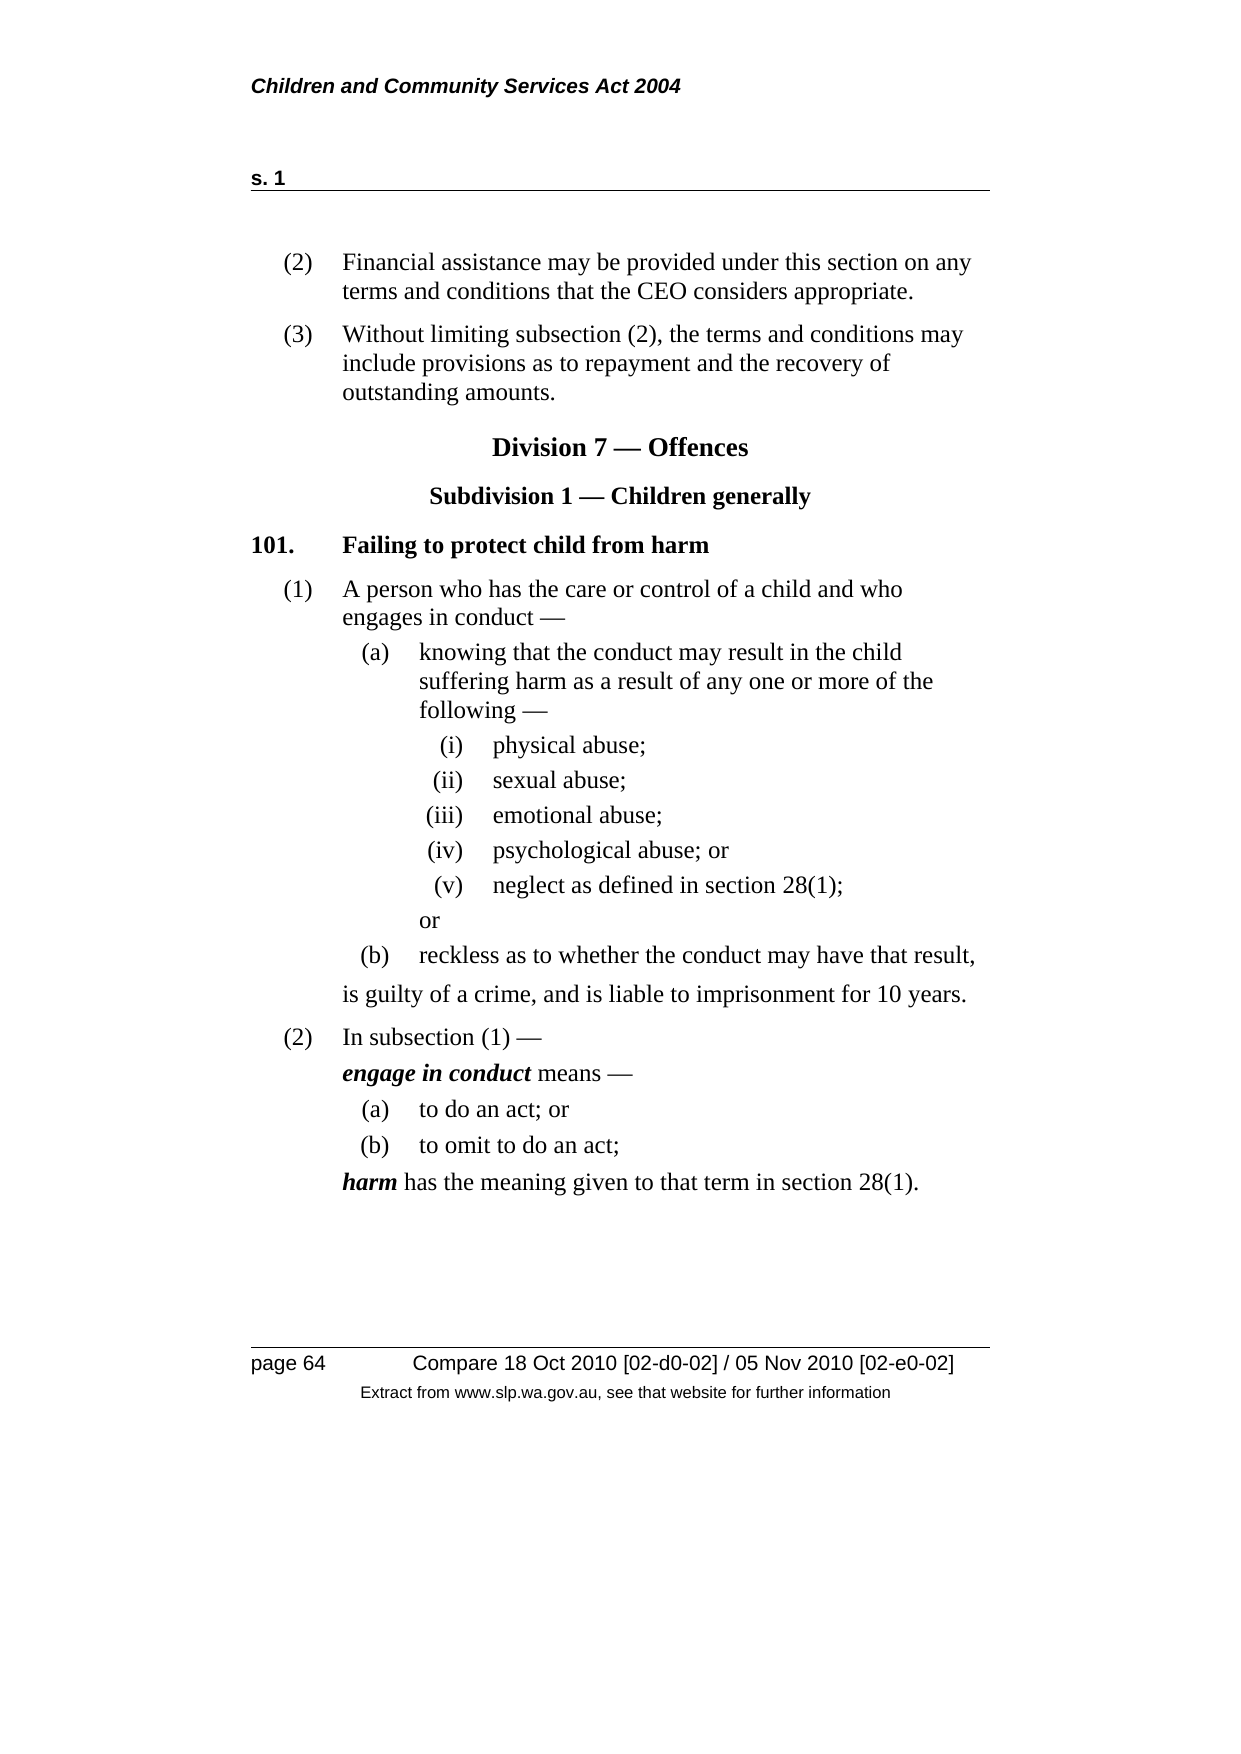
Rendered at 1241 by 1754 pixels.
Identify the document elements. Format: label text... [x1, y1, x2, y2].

text (ii) sexual abuse; [251, 765, 990, 794]
text or [251, 905, 990, 934]
text (v) neglect as defined in section 28(1); [251, 870, 990, 899]
text (iv) psychological abuse; or [251, 835, 990, 864]
subtitle Subdivision 1 — Children generally [251, 481, 990, 509]
text (b) reckless as to whether the conduct may have that result, [251, 940, 990, 969]
text harm has the meaning given to that term in section 28(1). [251, 1167, 990, 1195]
text engage in conduct means — [251, 1058, 990, 1087]
text (b) to omit to do an act; [251, 1131, 990, 1159]
subtitle 101. Failing to protect child from harm [251, 530, 990, 559]
text (iii) emotional abuse; [251, 800, 990, 829]
text (3) Without limiting subsection (2), the terms and conditions may include provisions as to repayment and the recovery of outstanding amounts. [251, 319, 990, 406]
text is guilty of a crime, and is liable to imprisonment for 10 years. [251, 979, 990, 1008]
text (1) A person who has the care or control of a child and who engages in conduct — [251, 574, 990, 631]
text (a) to do an act; or [251, 1094, 990, 1123]
text (i) physical abuse; [251, 730, 990, 759]
text (a) knowing that the conduct may result in the child suffering harm as a result of any one or more of the following — [251, 637, 990, 724]
text (2) In subsection (1) — [251, 1022, 990, 1051]
text (2) Financial assistance may be provided under this section on any terms and conditions that the CEO considers appropriate. [251, 247, 990, 305]
subtitle Division 7 — Offences [251, 431, 990, 462]
